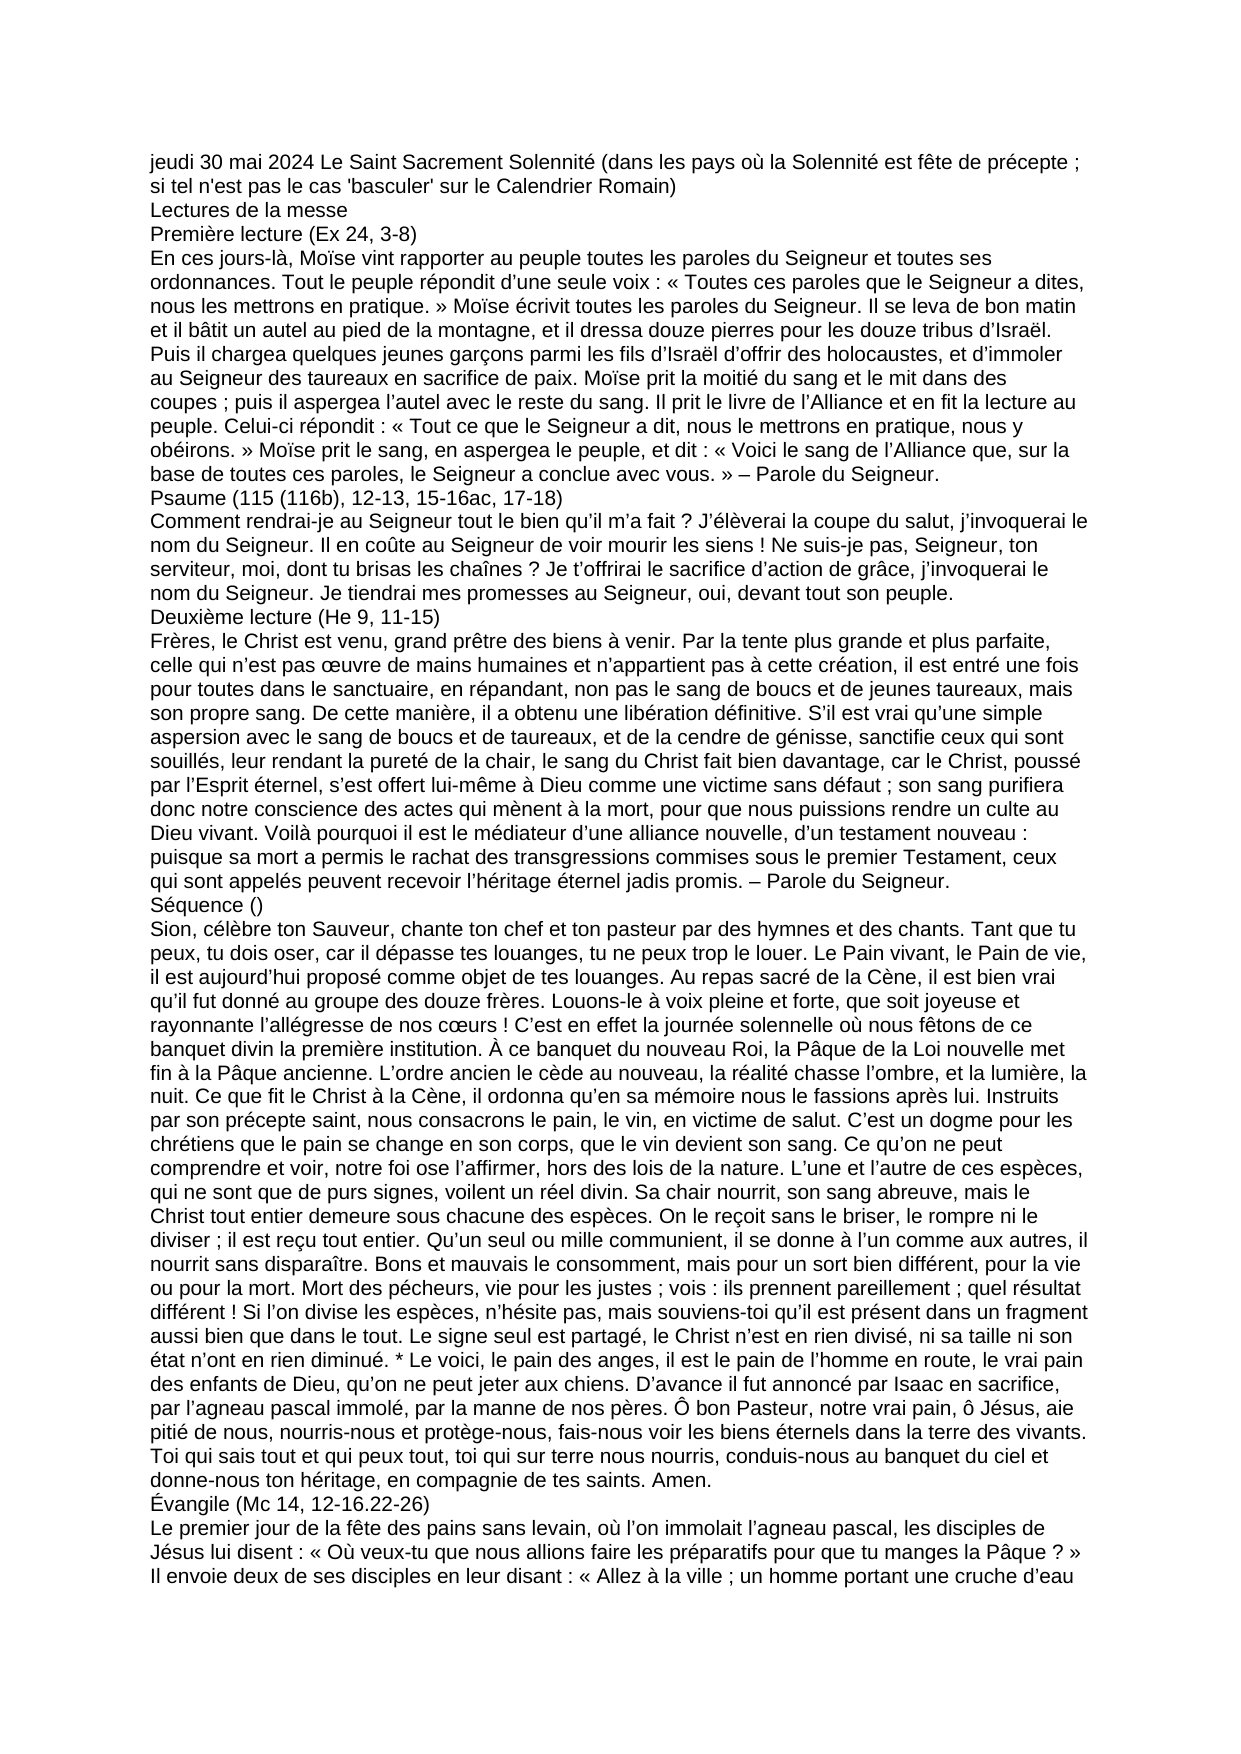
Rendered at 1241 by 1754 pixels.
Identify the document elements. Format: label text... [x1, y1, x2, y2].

text En ces jours-là, Moïse vint rapporter au peuple toutes les paroles du Seigneur et toutes ses ordonnances. Tout le peuple répondit d’une seule voix : « Toutes ces paroles que le Seigneur a dites, nous les mettrons en pratique. » Moïse écrivit toutes les paroles du Seigneur. Il se leva de bon matin et il bâtit un autel au pied de la montagne, et il dressa douze pierres pour les douze tribus d’Israël. Puis il chargea quelques jeunes garçons parmi les fils d’Israël d’offrir des holocaustes, et d’immoler au Seigneur des taureaux en sacrifice de paix. Moïse prit la moitié du sang et le mit dans des coupes ; puis il aspergea l’autel avec le reste du sang. Il prit le livre de l’Alliance et en fit la lecture au peuple. Celui-ci répondit : « Tout ce que le Seigneur a dit, nous le mettrons en pratique, nous y obéirons. » Moïse prit le sang, en aspergea le peuple, et dit : « Voici le sang de l’Alliance que, sur la base de toutes ces paroles, le Seigneur a conclue avec vous. » – Parole du Seigneur. [150, 246, 1090, 485]
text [150, 1516, 1090, 1587]
text Frères, le Christ est venu, grand prêtre des biens à venir. Par la tente plus grande et plus parfaite, celle qui n’est pas œuvre de mains humaines et n’appartient pas à cette création, il est entré une fois pour toutes dans le sanctuaire, en répandant, non pas le sang de boucs et de jeunes taureaux, mais son propre sang. De cette manière, il a obtenu une libération définitive. S’il est vrai qu’une simple aspersion avec le sang de boucs et de taureaux, et de la cendre de génisse, sanctifie ceux qui sont souillés, leur rendant la pureté de la chair, le sang du Christ fait bien davantage, car le Christ, poussé par l’Esprit éternel, s’est offert lui-même à Dieu comme une victime sans défaut ; son sang purifiera donc notre conscience des actes qui mènent à la mort, pour que nous puissions rendre un culte au Dieu vivant. Voilà pourquoi il est le médiateur d’une alliance nouvelle, d’un testament nouveau : puisque sa mort a permis le rachat des transgressions commises sous le premier Testament, ceux qui sont appelés peuvent recevoir l’héritage éternel jadis promis. – Parole du Seigneur. [150, 629, 1090, 893]
text Comment rendrai-je au Seigneur tout le bien qu’il m’a fait ? J’élèverai la coupe du salut, j’invoquerai le nom du Seigneur. Il en coûte au Seigneur de voir mourir les siens ! Ne suis-je pas, Seigneur, ton serviteur, moi, dont tu brisas les chaînes ? Je t’offrirai le sacrifice d’action de grâce, j’invoquerai le nom du Seigneur. Je tiendrai mes promesses au Seigneur, oui, devant tout son peuple. [150, 509, 1090, 605]
text Sion, célèbre ton Sauveur, chante ton chef et ton pasteur par des hymnes et des chants. Tant que tu peux, tu dois oser, car il dépasse tes louanges, tu ne peux trop le louer. Le Pain vivant, le Pain de vie, il est aujourd’hui proposé comme objet de tes louanges. Au repas sacré de la Cène, il est bien vrai qu’il fut donné au groupe des douze frères. Louons-le à voix pleine et forte, que soit joyeuse et rayonnante l’allégresse de nos cœurs ! C’est en effet la journée solennelle où nous fêtons de ce banquet divin la première institution. À ce banquet du nouveau Roi, la Pâque de la Loi nouvelle met fin à la Pâque ancienne. L’ordre ancien le cède au nouveau, la réalité chasse l’ombre, et la lumière, la nuit. Ce que fit le Christ à la Cène, il ordonna qu’en sa mémoire nous le fassions après lui. Instruits par son précepte saint, nous consacrons le pain, le vin, en victime de salut. C’est un dogme pour les chrétiens que le pain se change en son corps, que le vin devient son sang. Ce qu’on ne peut comprendre et voir, notre foi ose l’affirmer, hors des lois de la nature. L’une et l’autre de ces espèces, qui ne sont que de purs signes, voilent un réel divin. Sa chair nourrit, son sang abreuve, mais le Christ tout entier demeure sous chacune des espèces. On le reçoit sans le briser, le rompre ni le diviser ; il est reçu tout entier. Qu’un seul ou mille communient, il se donne à l’un comme aux autres, il nourrit sans disparaître. Bons et mauvais le consomment, mais pour un sort bien différent, pour la vie ou pour la mort. Mort des pécheurs, vie pour les justes ; vois : ils prennent pareillement ; quel résultat différent ! Si l’on divise les espèces, n’hésite pas, mais souviens-toi qu’il est présent dans un fragment aussi bien que dans le tout. Le signe seul est partagé, le Christ n’est en rien divisé, ni sa taille ni son état n’ont en rien diminué. * Le voici, le pain des anges, il est le pain de l’homme en route, le vrai pain des enfants de Dieu, qu’on ne peut jeter aux chiens. D’avance il fut annoncé par Isaac en sacrifice, par l’agneau pascal immolé, par la manne de nos pères. Ô bon Pasteur, notre vrai pain, ô Jésus, aie pitié de nous, nourris-nous et protège-nous, fais-nous voir les biens éternels dans la terre des vivants. Toi qui sais tout et qui peux tout, toi qui sur terre nous nourris, conduis-nous au banquet du ciel et donne-nous ton héritage, en compagnie de tes saints. Amen. [150, 917, 1090, 1492]
